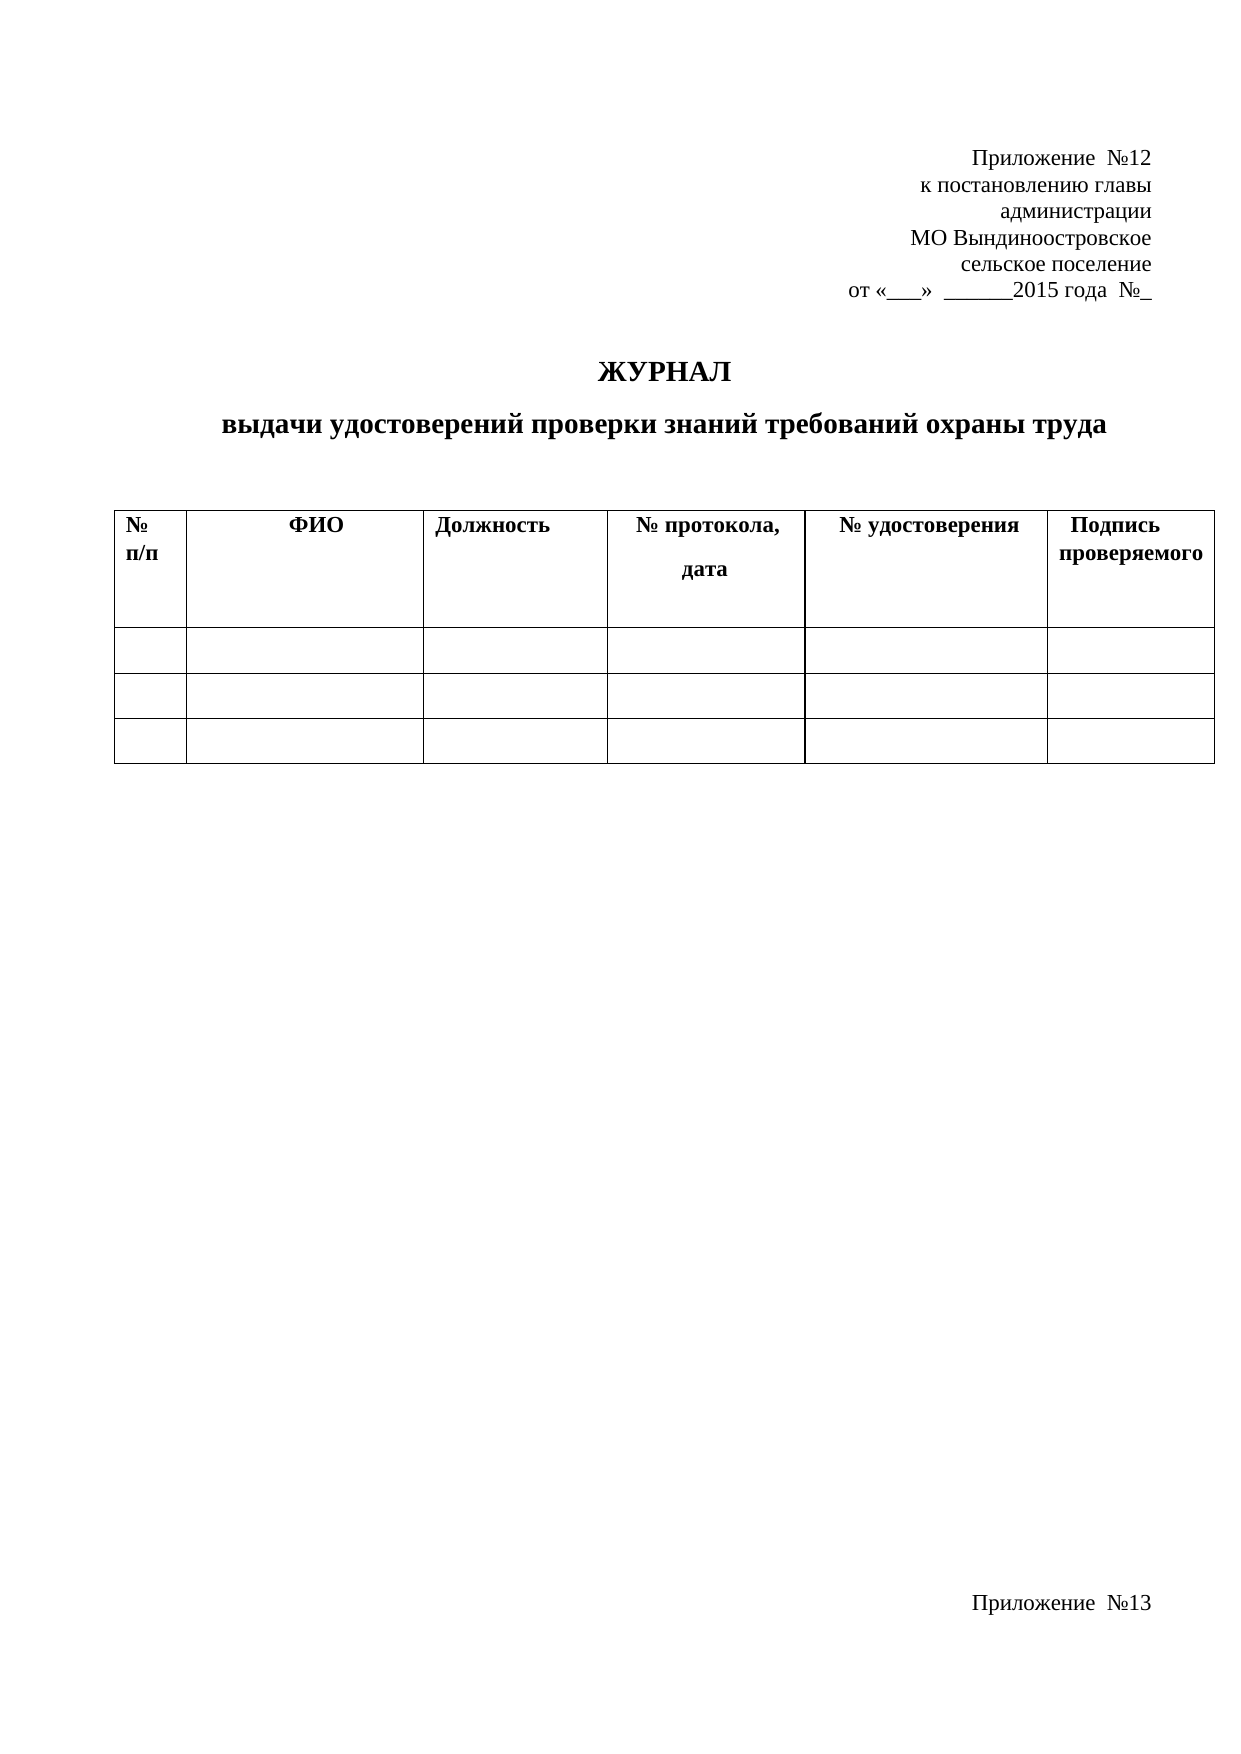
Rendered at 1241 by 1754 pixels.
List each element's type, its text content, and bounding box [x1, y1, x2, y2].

text выдачи удостоверений проверки знаний требований охраны труда [177, 406, 1152, 440]
text Приложение №12 [767, 144, 1152, 171]
text от «___» ______2015 года №_ [767, 276, 1152, 303]
text к постановлению главы администрации [767, 171, 1152, 223]
table_cell [187, 674, 423, 718]
table_cell [115, 674, 186, 718]
table_cell [424, 628, 607, 673]
table_header ФИО [187, 511, 423, 627]
table_cell [187, 719, 423, 763]
table_cell [806, 628, 1047, 673]
table_cell [608, 674, 804, 718]
table_header № протокола, дата [608, 511, 804, 627]
table_cell [608, 628, 804, 673]
table_header № удостоверения [806, 511, 1047, 627]
table_cell [1048, 674, 1214, 718]
table_header № п/п [115, 511, 186, 627]
table_header Подпись проверяемого [1048, 511, 1214, 627]
table_cell [115, 719, 186, 763]
table_cell [1048, 628, 1214, 673]
table_cell [608, 719, 804, 763]
table_cell [424, 674, 607, 718]
table_cell [806, 674, 1047, 718]
table_cell [806, 719, 1047, 763]
text МО Вындиноостровское сельское поселение [767, 223, 1152, 276]
table_cell [115, 628, 186, 673]
table_cell [424, 719, 607, 763]
text ЖУРНАЛ [177, 354, 1152, 388]
table_cell [1048, 719, 1214, 763]
table_cell [187, 628, 423, 673]
text Приложение №13 [767, 1589, 1152, 1616]
table_header Должность [424, 511, 607, 627]
